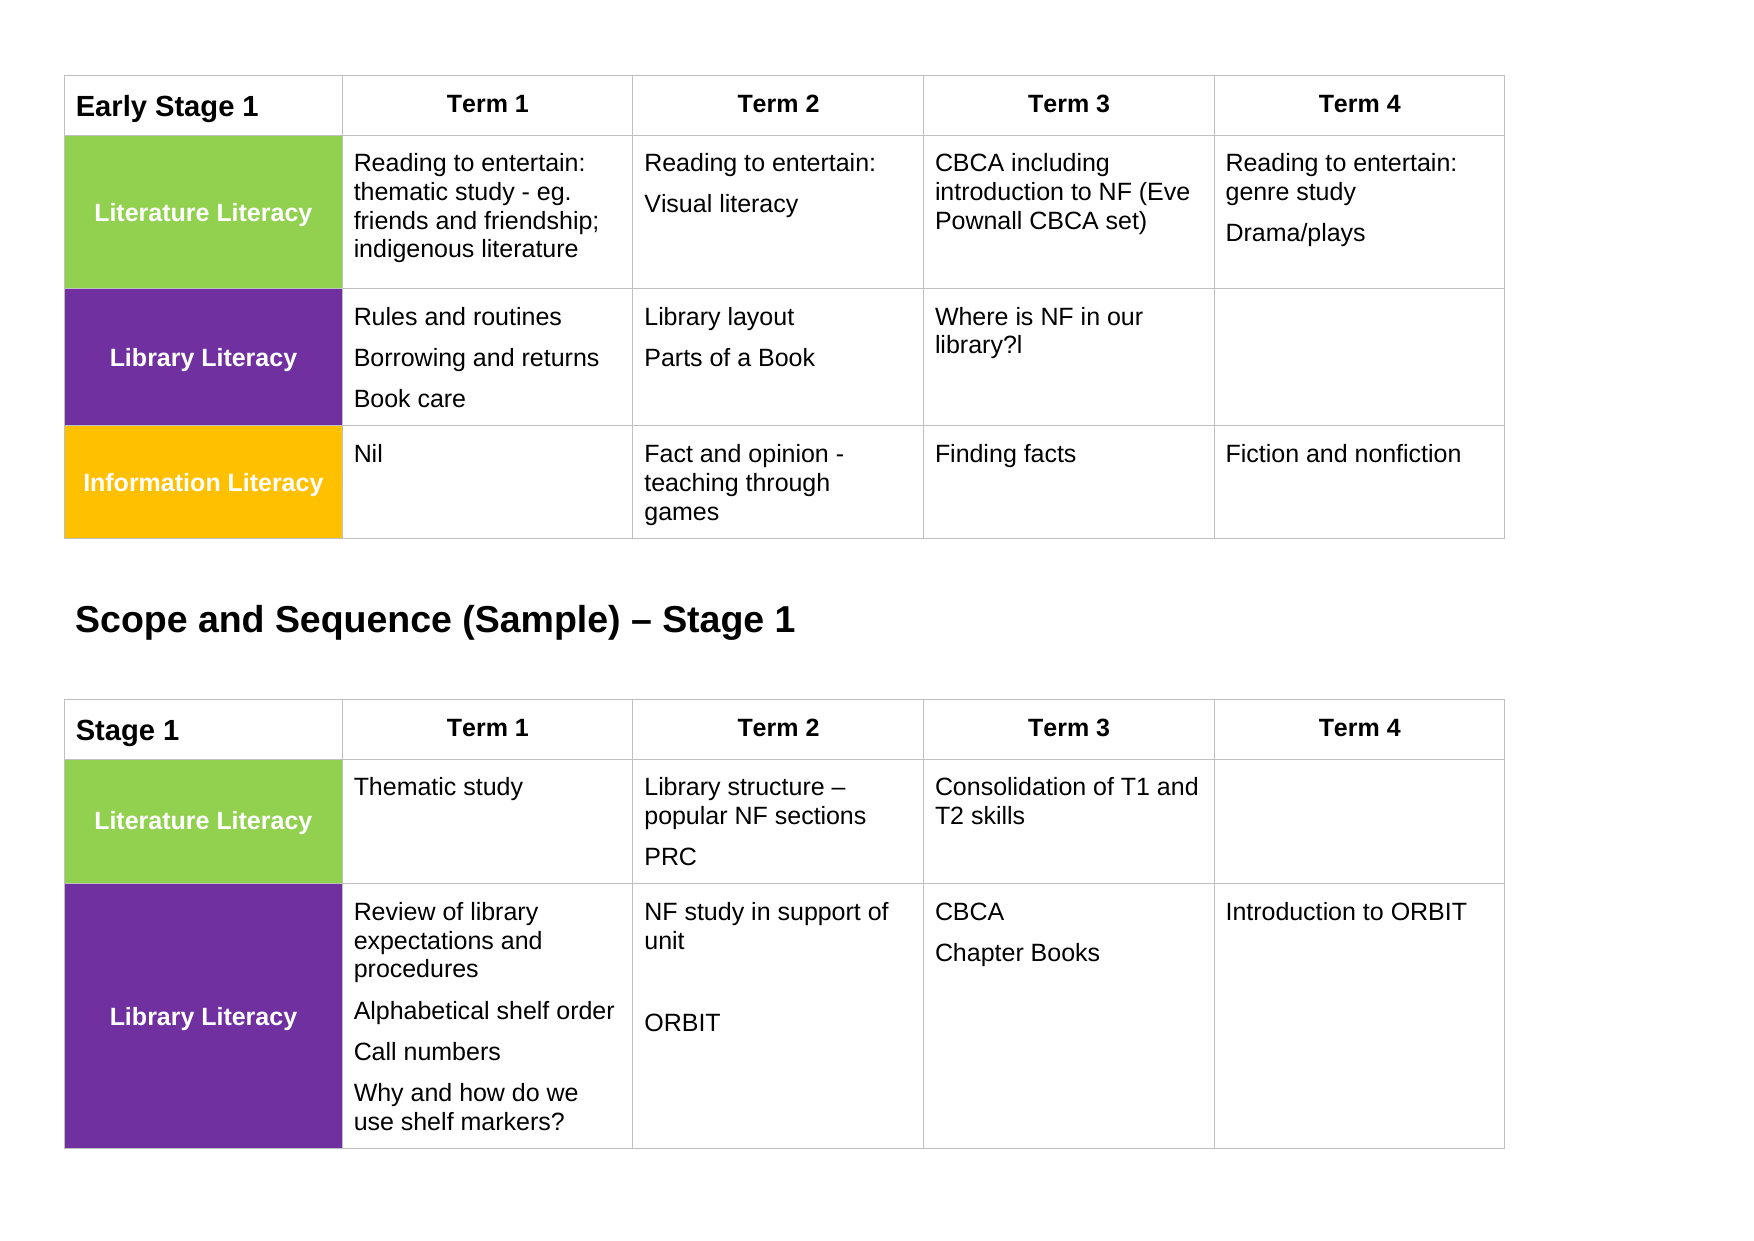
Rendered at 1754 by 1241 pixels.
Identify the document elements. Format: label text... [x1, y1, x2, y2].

table_cell CBCA including introduction to NF (Eve Pownall CBCA set) [924, 136, 1214, 288]
table_cell CBCA Chapter Books [924, 884, 1214, 1148]
table_header Term 3 [924, 76, 1214, 134]
table_cell [1215, 760, 1504, 883]
table_cell Rules and routines Borrowing and returns Book care [343, 289, 632, 425]
table_cell Finding facts [924, 426, 1214, 538]
table_cell Library Literacy [65, 884, 342, 1148]
table_cell Reading to entertain: thematic study - eg. friends and friendship; indigenous literature [343, 136, 632, 288]
table_cell Fiction and nonfiction [1215, 426, 1504, 538]
table_header Early Stage 1 [65, 76, 342, 134]
table_cell NF study in support of unit ORBIT [633, 884, 923, 1148]
table_header Term 4 [1215, 700, 1504, 758]
table_cell Introduction to ORBIT [1215, 884, 1504, 1148]
table_cell Literature Literacy [65, 760, 342, 883]
table_header Term 2 [633, 700, 923, 758]
table_header Term 3 [924, 700, 1214, 758]
table_cell Fact and opinion - teaching through games [633, 426, 923, 538]
table_cell Library Literacy [65, 289, 342, 425]
table_cell Information Literacy [65, 426, 342, 538]
table_cell Library layout Parts of a Book [633, 289, 923, 425]
table_cell Reading to entertain: Visual literacy [633, 136, 923, 288]
table_header Term 1 [343, 76, 632, 134]
table_header Term 4 [1215, 76, 1504, 134]
table_header Term 2 [633, 76, 923, 134]
table_cell Reading to entertain: genre study Drama/plays [1215, 136, 1504, 288]
table_cell Where is NF in our library?l [924, 289, 1214, 425]
table_header Stage 1 [65, 700, 342, 758]
text Scope and Sequence (Sample) – Stage 1 [75, 597, 1679, 640]
table_cell Literature Literacy [65, 136, 342, 288]
table_cell Nil [343, 426, 632, 538]
table_cell Review of library expectations and procedures Alphabetical shelf order Call numbers Why and how do we use shelf markers? [343, 884, 632, 1148]
table_cell Thematic study [343, 760, 632, 883]
table_header Term 1 [343, 700, 632, 758]
table_cell Consolidation of T1 and T2 skills [924, 760, 1214, 883]
table_cell [1215, 289, 1504, 425]
table_cell Library structure – popular NF sections PRC [633, 760, 923, 883]
